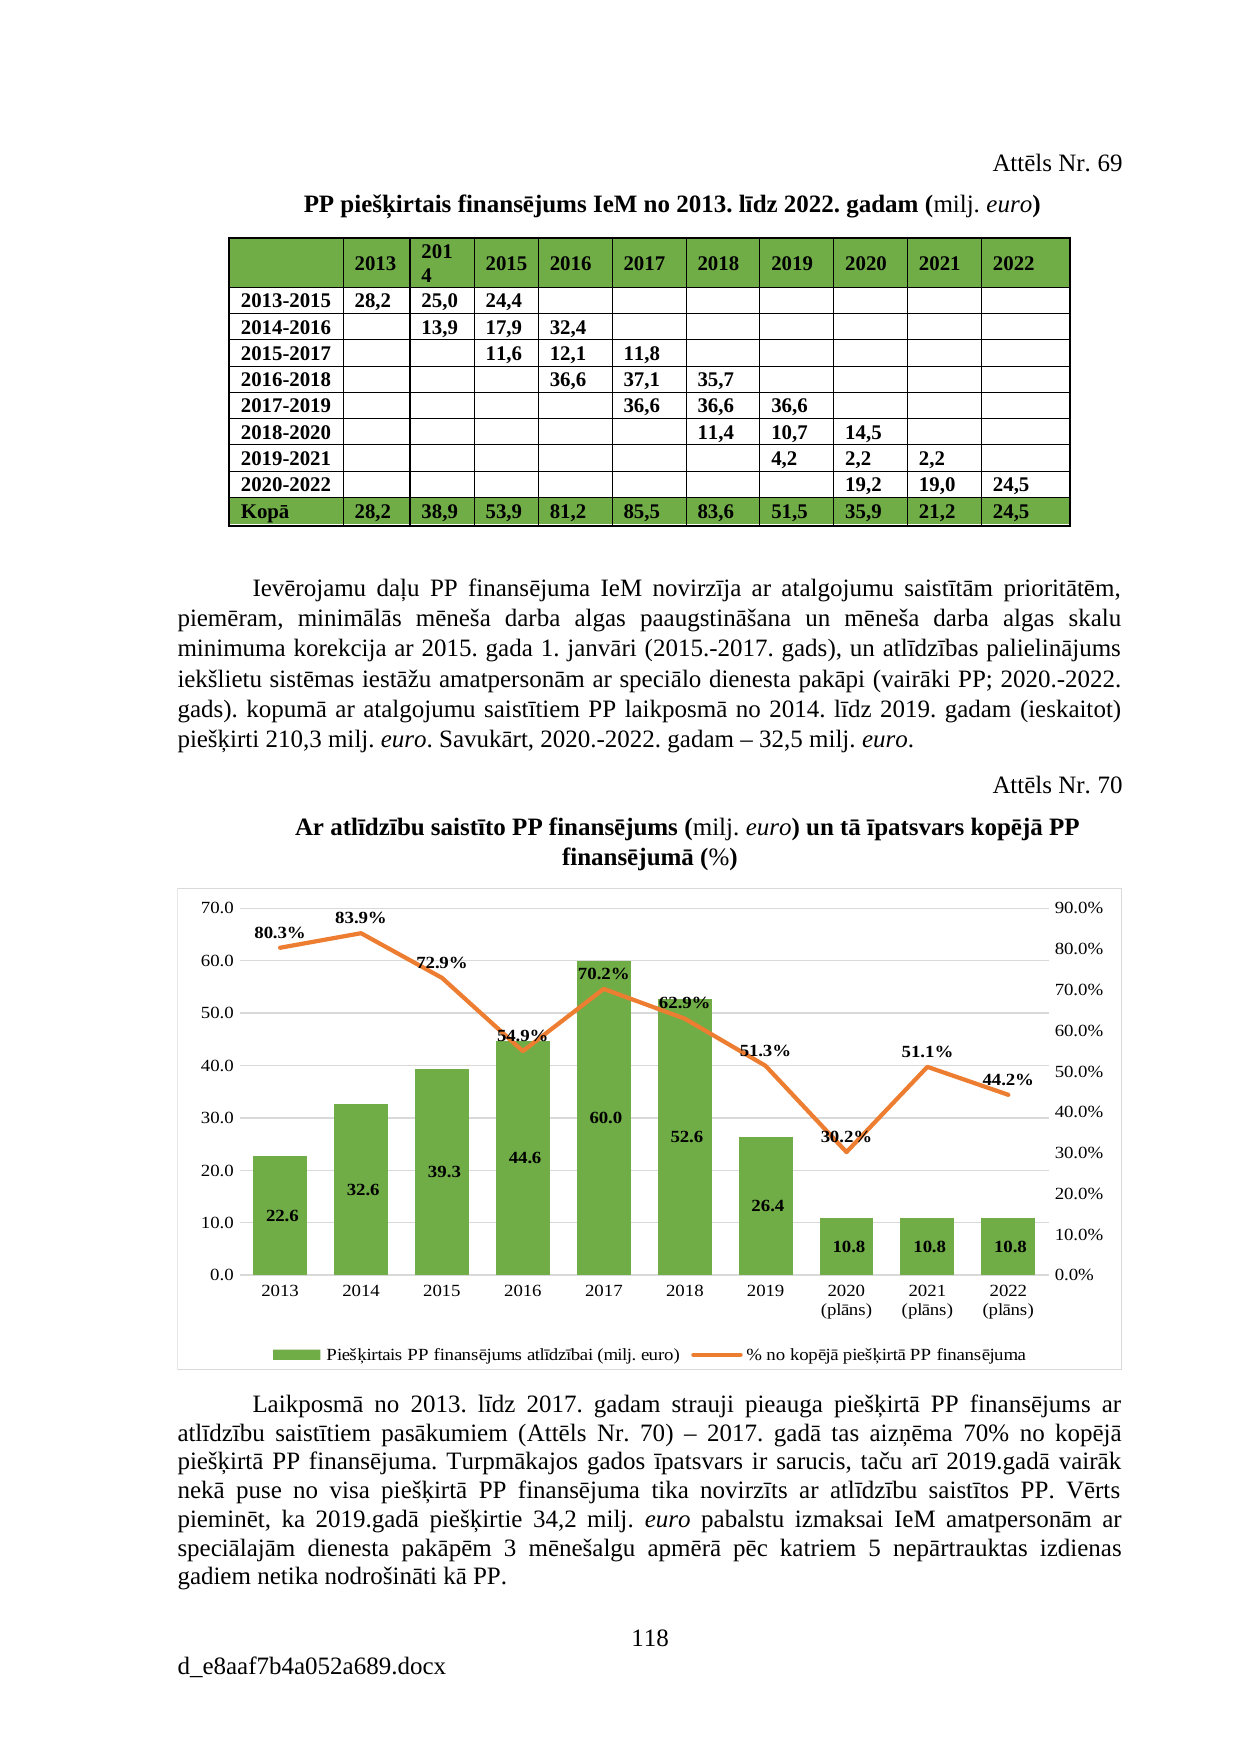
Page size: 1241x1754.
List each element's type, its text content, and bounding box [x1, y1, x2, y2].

table_cell [475, 445, 538, 471]
table_cell [834, 393, 907, 418]
table_cell [344, 340, 409, 366]
table_cell [539, 288, 612, 313]
table_cell [344, 367, 409, 392]
table_cell [687, 445, 759, 471]
table_cell 2019-2021 [230, 445, 343, 471]
table_cell 51,5 [760, 498, 833, 524]
table_header 2020 [834, 239, 907, 287]
table_cell 2013-2015 [230, 288, 343, 313]
table_cell [982, 445, 1069, 471]
table_cell 32,4 [539, 314, 612, 339]
text PP piešķirtais finansējums IeM no 2013. līdz 2022. gadam (milj. euro) [177, 189, 1122, 218]
table_cell [344, 314, 409, 339]
table_cell 19,2 [834, 472, 907, 497]
table_cell 4,2 [760, 445, 833, 471]
table_cell [344, 393, 409, 418]
table_cell [982, 314, 1069, 339]
table_cell 38,9 [411, 498, 474, 524]
table_cell [908, 314, 981, 339]
table_cell [411, 472, 474, 497]
table_cell 2018-2020 [230, 419, 343, 444]
table_cell [539, 419, 612, 444]
table_cell [834, 314, 907, 339]
table_cell [475, 472, 538, 497]
table_cell 11,8 [613, 340, 686, 366]
table_header 2016 [539, 239, 612, 287]
table_cell 12,1 [539, 340, 612, 366]
table_cell [539, 393, 612, 418]
table_header 2015 [475, 239, 538, 287]
table_cell [411, 445, 474, 471]
table_cell [834, 288, 907, 313]
table_header [230, 239, 343, 287]
text Ievērojamu daļu PP finansējuma IeM novirzīja ar atalgojumu saistītām prioritātēm, piemēram, minimālās mēneša darba algas paaugstināšana un mēneša darba algas skalu minimuma korekcija ar 2015. gada 1. janvāri (2015.-2017. gads), un atlīdzības palielinājums iekšlietu sistēmas iestāžu amatpersonām ar speciālo dienesta pakāpi (vairāki PP; 2020.-2022. gads). kopumā ar atalgojumu saistītiem PP laikposmā no 2014. līdz 2019. gadam (ieskaitot) piešķirti 210,3 milj. euro. Savukārt, 2020.-2022. gadam – 32,5 milj. euro. [177, 573, 1122, 753]
table_cell 35,9 [834, 498, 907, 524]
table_cell [834, 340, 907, 366]
table_cell [908, 288, 981, 313]
table_cell 28,2 [344, 498, 409, 524]
table_cell [687, 288, 759, 313]
table_cell 21,2 [908, 498, 981, 524]
table_cell 24,5 [982, 472, 1069, 497]
table_cell [475, 367, 538, 392]
table_cell 35,7 [687, 367, 759, 392]
table_cell [613, 445, 686, 471]
table_header 2017 [613, 239, 686, 287]
table_cell 2,2 [908, 445, 981, 471]
table_cell 24,5 [982, 498, 1069, 524]
table_header 2022 [982, 239, 1069, 287]
table_cell [687, 314, 759, 339]
table_cell [982, 340, 1069, 366]
table_cell [908, 419, 981, 444]
table_cell [613, 419, 686, 444]
table_cell 2014-2016 [230, 314, 343, 339]
table_cell [475, 393, 538, 418]
table_cell 53,9 [475, 498, 538, 524]
table_cell 36,6 [539, 367, 612, 392]
table_cell [982, 288, 1069, 313]
table_cell 36,6 [687, 393, 759, 418]
table_cell 13,9 [411, 314, 474, 339]
table_cell [613, 314, 686, 339]
table_cell [908, 393, 981, 418]
table_cell 36,6 [613, 393, 686, 418]
table_cell [687, 340, 759, 366]
table_cell [475, 419, 538, 444]
table_cell 81,2 [539, 498, 612, 524]
table_cell [344, 472, 409, 497]
table_cell [613, 472, 686, 497]
table_header 2021 [908, 239, 981, 287]
table_cell 36,6 [760, 393, 833, 418]
table_cell 11,4 [687, 419, 759, 444]
table_cell [411, 340, 474, 366]
text Ar atlīdzību saistīto PP finansējums (milj. euro) un tā īpatsvars kopējā PP finansējumā (%) [177, 812, 1122, 871]
table_cell [539, 445, 612, 471]
table_cell 85,5 [613, 498, 686, 524]
table_cell 37,1 [613, 367, 686, 392]
table_cell 2017-2019 [230, 393, 343, 418]
table_cell [687, 472, 759, 497]
table_cell 19,0 [908, 472, 981, 497]
table_cell [411, 393, 474, 418]
table_cell 25,0 [411, 288, 474, 313]
table_cell [539, 472, 612, 497]
table_cell 10,7 [760, 419, 833, 444]
table_cell 2,2 [834, 445, 907, 471]
table_cell [344, 445, 409, 471]
table_cell [760, 340, 833, 366]
table_cell [344, 419, 409, 444]
table_cell [760, 472, 833, 497]
table_header 2018 [687, 239, 759, 287]
table_cell [411, 367, 474, 392]
table_cell 17,9 [475, 314, 538, 339]
text Laikposmā no 2013. līdz 2017. gadam strauji pieauga piešķirtā PP finansējums ar atlīdzību saistītiem pasākumiem (Attēls Nr. 70) – 2017. gadā tas aizņēma 70% no kopējā piešķirtā PP finansējuma. Turpmākajos gados īpatsvars ir sarucis, taču arī 2019.gadā vairāk nekā puse no visa piešķirtā PP finansējuma tika novirzīts ar atlīdzību saistītos PP. Vērts pieminēt, ka 2019.gadā piešķirtie 34,2 milj. euro pabalstu izmaksai IeM amatpersonām ar speciālajām dienesta pakāpēm 3 mēnešalgu apmērā pēc katriem 5 nepārtrauktas izdienas gadiem netika nodrošināti kā PP. [177, 1389, 1122, 1590]
table_cell [760, 288, 833, 313]
table_cell Kopā [230, 498, 343, 524]
table_cell [982, 367, 1069, 392]
table_cell 14,5 [834, 419, 907, 444]
table_cell 28,2 [344, 288, 409, 313]
table_header 2013 [344, 239, 409, 287]
table_cell [982, 393, 1069, 418]
table_cell [908, 340, 981, 366]
table_cell 83,6 [687, 498, 759, 524]
table_cell [834, 367, 907, 392]
table_header 2019 [760, 239, 833, 287]
table_cell 2015-2017 [230, 340, 343, 366]
table_cell 2020-2022 [230, 472, 343, 497]
table_cell [760, 314, 833, 339]
table_cell 24,4 [475, 288, 538, 313]
table_cell [613, 288, 686, 313]
table_cell [982, 419, 1069, 444]
table_cell [411, 419, 474, 444]
table_header 2014 [411, 239, 474, 287]
table_cell [908, 367, 981, 392]
table_cell [760, 367, 833, 392]
table_cell 2016-2018 [230, 367, 343, 392]
table_cell 11,6 [475, 340, 538, 366]
